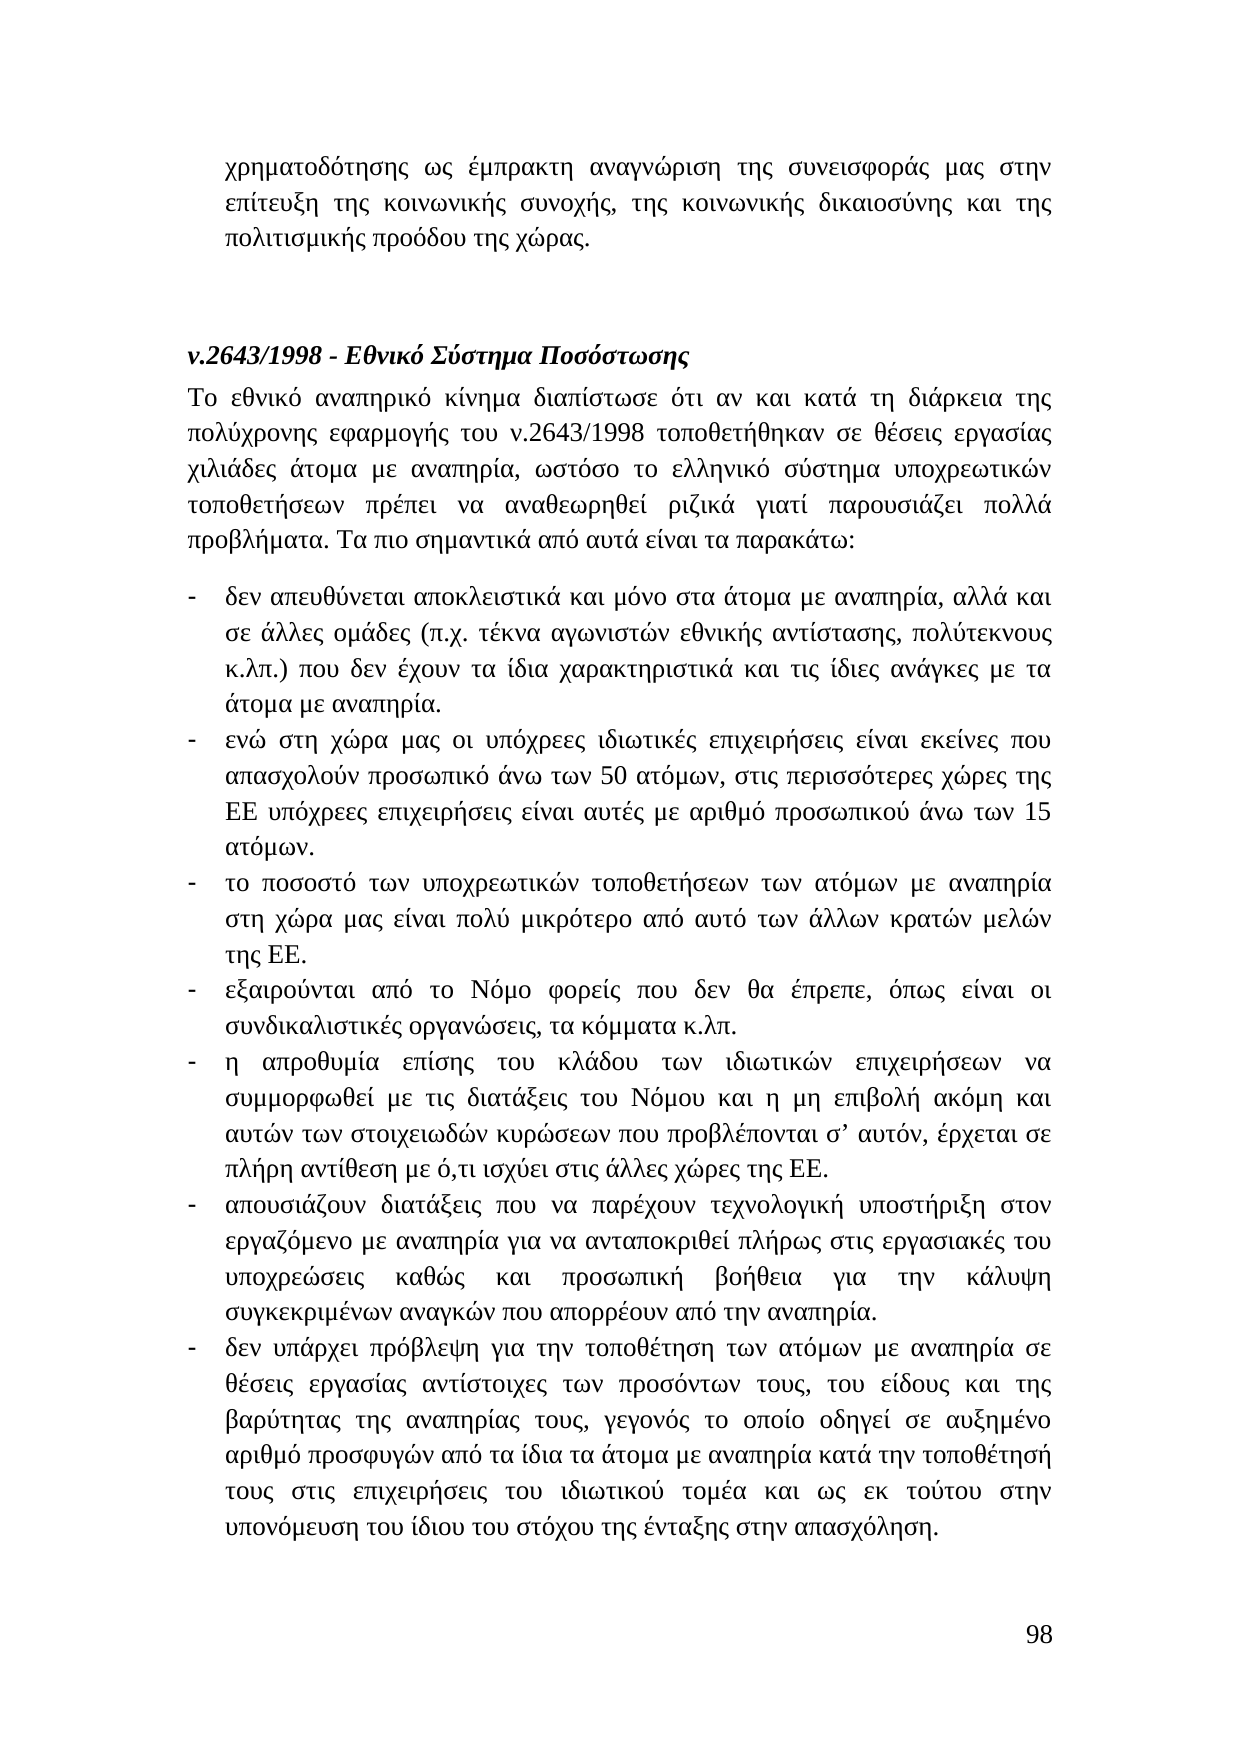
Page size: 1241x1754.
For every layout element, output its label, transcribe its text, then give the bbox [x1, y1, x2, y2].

list δεν απευθύνεται αποκλειστικά και μόνο στα άτομα με αναπηρία, αλλά και σε άλλες ομάδες (π.χ. τέκνα αγωνιστών εθνικής αντίστασης, πολύτεκνους κ.λπ.) που δεν έχουν τα ίδια χαρακτηριστικά και τις ίδιες ανάγκες με τα άτομα με αναπηρία. [187, 580, 1053, 719]
text Το εθνικό αναπηρικό κίνημα διαπίστωσε ότι αν και κατά τη διάρκεια της πολύχρονης εφαρμογής του ν.2643/1998 τοποθετήθηκαν σε θέσεις εργασίας χιλιάδες άτομα με αναπηρία, ωστόσο το ελληνικό σύστημα υποχρεωτικών τοποθετήσεων πρέπει να αναθεωρηθεί ριζικά γιατί παρουσιάζει πολλά προβλήματα. Τα πιο σημαντικά από αυτά είναι τα παρακάτω: [187, 381, 1053, 555]
list το ποσοστό των υποχρεωτικών τοποθετήσεων των ατόμων με αναπηρία στη χώρα μας είναι πολύ μικρότερο από αυτό των άλλων κρατών μελών της ΕΕ. [187, 866, 1053, 969]
list εξαιρούνται από το Νόμο φορείς που δεν θα έπρεπε, όπως είναι οι συνδικαλιστικές οργανώσεις, τα κόμματα κ.λπ. [187, 973, 1053, 1041]
list η απροθυμία επίσης του κλάδου των ιδιωτικών επιχειρήσεων να συμμορφωθεί με τις διατάξεις του Νόμου και η μη επιβολή ακόμη και αυτών των στοιχειωδών κυρώσεων που προβλέπονται σ’ αυτόν, έρχεται σε πλήρη αντίθεση με ό,τι ισχύει στις άλλες χώρες της ΕΕ. [187, 1045, 1053, 1183]
subtitle ν.2643/1998 - Εθνικό Σύστημα Ποσόστωσης [187, 339, 1053, 370]
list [187, 150, 1053, 253]
list δεν υπάρχει πρόβλεψη για την τοποθέτηση των ατόμων με αναπηρία σε θέσεις εργασίας αντίστοιχες των προσόντων τους, του είδους και της βαρύτητας της αναπηρίας τους, γεγονός το οποίο οδηγεί σε αυξημένο αριθμό προσφυγών από τα ίδια τα άτομα με αναπηρία κατά την τοποθέτησή τους στις επιχειρήσεις του ιδιωτικού τομέα και ως εκ τούτου στην υπονόμευση του ίδιου του στόχου της ένταξης στην απασχόληση. [187, 1331, 1053, 1541]
list ενώ στη χώρα μας οι υπόχρεες ιδιωτικές επιχειρήσεις είναι εκείνες που απασχολούν προσωπικό άνω των 50 ατόμων, στις περισσότερες χώρες της ΕΕ υπόχρεες επιχειρήσεις είναι αυτές με αριθμό προσωπικού άνω των 15 ατόμων. [187, 723, 1053, 862]
list απουσιάζουν διατάξεις που να παρέχουν τεχνολογική υποστήριξη στον εργαζόμενο με αναπηρία για να ανταποκριθεί πλήρως στις εργασιακές του υποχρεώσεις καθώς και προσωπική βοήθεια για την κάλυψη συγκεκριμένων αναγκών που απορρέουν από την αναπηρία. [187, 1188, 1053, 1327]
